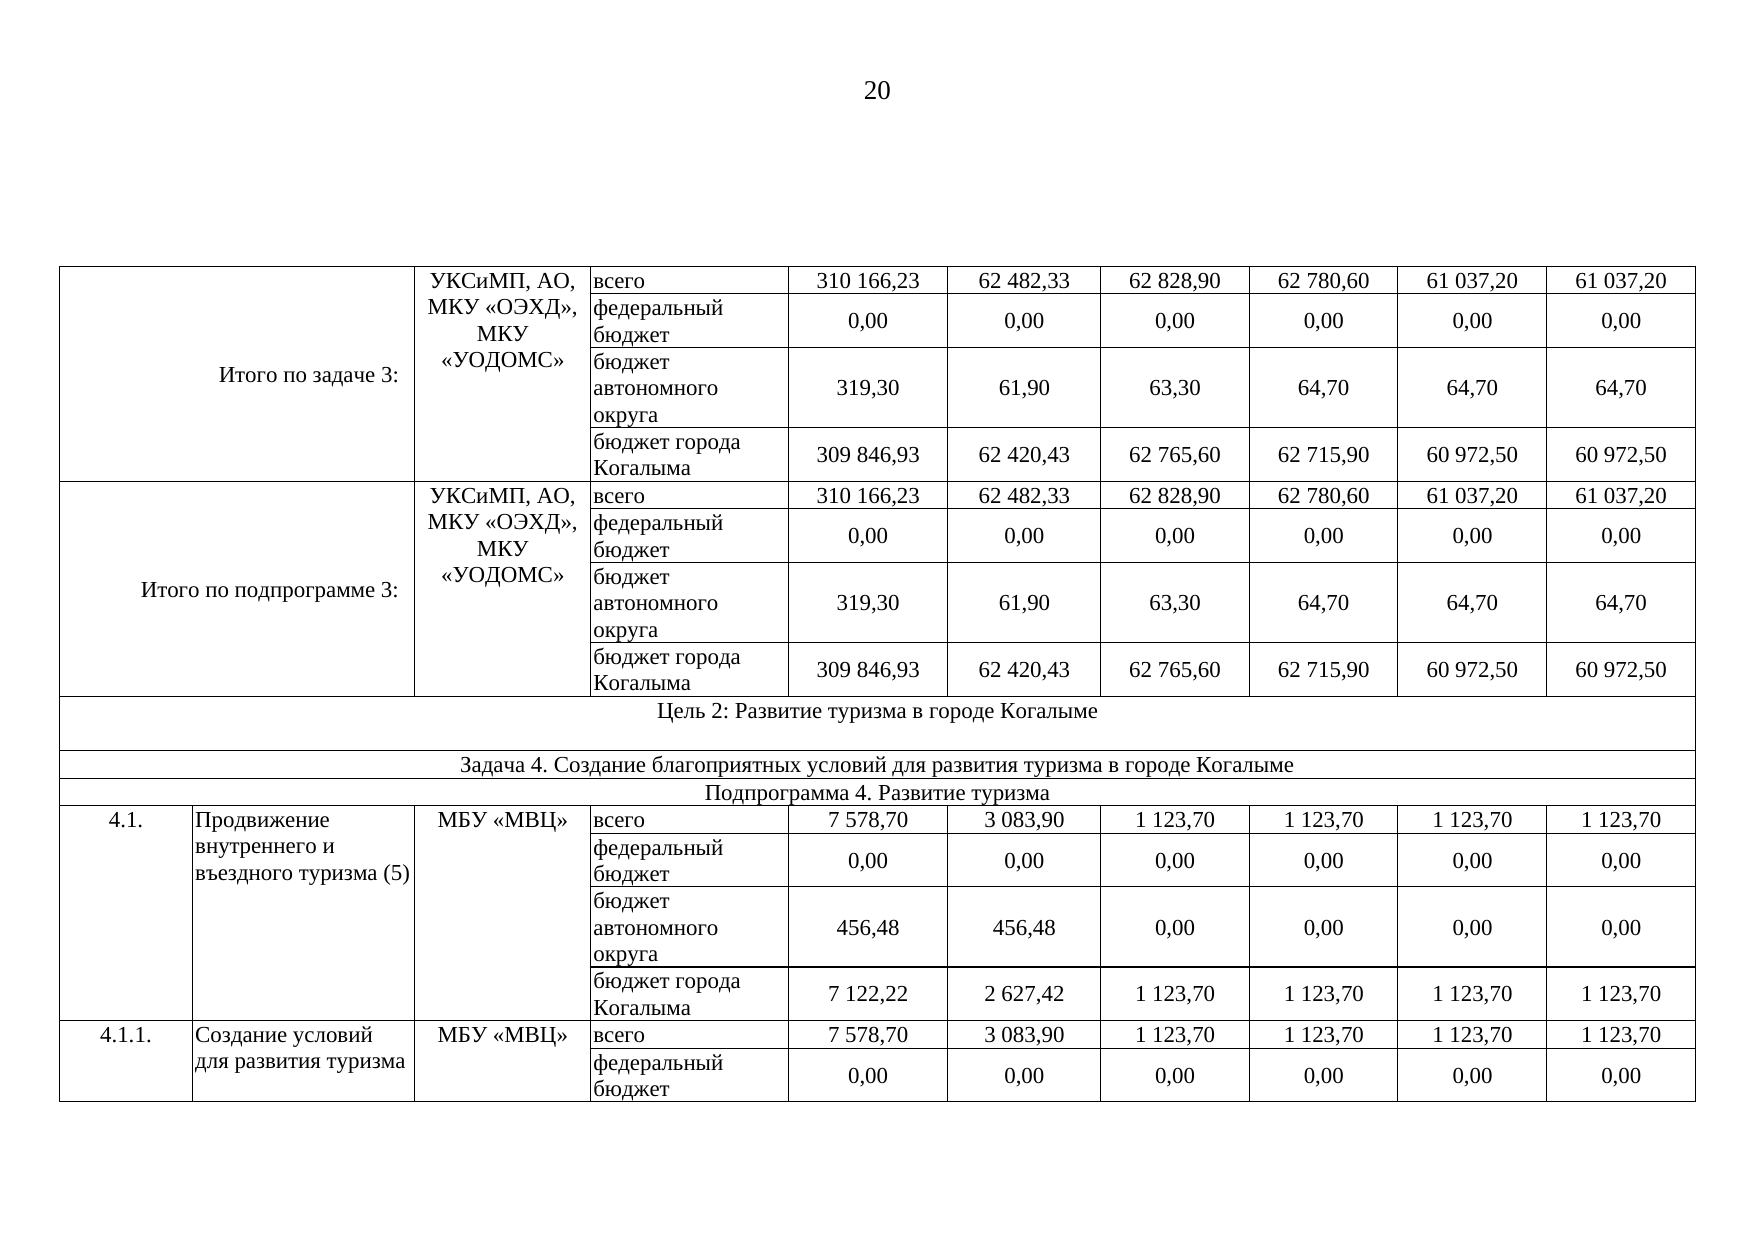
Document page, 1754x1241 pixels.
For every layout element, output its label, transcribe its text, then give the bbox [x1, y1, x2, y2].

table_cell 0,00 [1547, 887, 1695, 966]
table_cell 62 715,90 [1250, 428, 1397, 481]
table_cell 64,70 [1250, 348, 1397, 427]
table_cell 0,00 [948, 1049, 1100, 1101]
table_cell 62 828,90 [1101, 482, 1249, 508]
table_cell бюджет города Когалыма [591, 428, 788, 481]
table_cell 1 123,70 [1547, 968, 1695, 1020]
table_cell 319,30 [789, 563, 947, 642]
table_cell 0,00 [1547, 834, 1695, 886]
table_cell бюджет города Когалыма [591, 968, 788, 1020]
table_cell 0,00 [1250, 1049, 1397, 1101]
table_cell 0,00 [1101, 294, 1249, 347]
table_cell 62 765,60 [1101, 643, 1249, 696]
table_cell 1 123,70 [1250, 968, 1397, 1020]
table_cell 64,70 [1398, 563, 1546, 642]
table_cell 62 780,60 [1250, 482, 1397, 508]
table_cell 0,00 [1250, 509, 1397, 562]
table_cell 0,00 [948, 834, 1100, 886]
table_cell 1 123,70 [1250, 1021, 1397, 1047]
table_cell 61 037,20 [1398, 482, 1546, 508]
table_cell Подпрограмма 4. Развитие туризма [60, 779, 1695, 805]
table_cell 7 578,70 [789, 806, 947, 832]
table_cell 0,00 [789, 1049, 947, 1101]
table_cell 63,30 [1101, 348, 1249, 427]
table_cell 0,00 [1398, 834, 1546, 886]
table_cell 0,00 [1398, 509, 1546, 562]
table_cell 0,00 [1547, 509, 1695, 562]
table_cell 0,00 [789, 834, 947, 886]
table_cell 64,70 [1547, 563, 1695, 642]
table_cell 0,00 [948, 294, 1100, 347]
table_cell Продвижение внутреннего и въездного туризма (5) [193, 806, 414, 1020]
table_cell федеральный бюджет [591, 509, 788, 562]
table_cell федеральный бюджет [591, 294, 788, 347]
table_cell 1 123,70 [1398, 1021, 1546, 1047]
table_cell 4.1. [60, 806, 192, 1020]
table_cell 0,00 [1547, 1049, 1695, 1101]
table_cell Итого по подпрограмме 3: [60, 482, 414, 696]
table_cell 62 715,90 [1250, 643, 1397, 696]
table_cell Задача 4. Создание благоприятных условий для развития туризма в городе Когалыме [60, 751, 1695, 778]
table_cell 60 972,50 [1398, 643, 1546, 696]
table_cell всего [591, 806, 788, 832]
table_cell 319,30 [789, 348, 947, 427]
table_cell 61,90 [948, 563, 1100, 642]
table_cell 0,00 [1250, 834, 1397, 886]
table_cell 0,00 [1101, 834, 1249, 886]
table_header УКСиМП, АО, МКУ «ОЭХД», МКУ «УОДОМС» [415, 267, 590, 481]
table_cell бюджет автономного округа [591, 348, 788, 427]
table_header 61 037,20 [1547, 267, 1695, 293]
table_cell 7 122,22 [789, 968, 947, 1020]
table_cell Цель 2: Развитие туризма в городе Когалыме [60, 697, 1695, 750]
table_header 310 166,23 [789, 267, 947, 293]
table_cell 2 627,42 [948, 968, 1100, 1020]
table_cell 62 420,43 [948, 428, 1100, 481]
table_cell 1 123,70 [1101, 1021, 1249, 1047]
table_cell 1 123,70 [1398, 806, 1546, 832]
table_cell 7 578,70 [789, 1021, 947, 1047]
table_header 61 037,20 [1398, 267, 1546, 293]
table_header Итого по задаче 3: [60, 267, 414, 481]
table_cell 1 123,70 [1101, 806, 1249, 832]
table_header 62 828,90 [1101, 267, 1249, 293]
table_cell 1 123,70 [1101, 968, 1249, 1020]
table_header 62 482,33 [948, 267, 1100, 293]
table_cell Создание условий для развития туризма [193, 1021, 414, 1101]
table_cell 0,00 [1250, 887, 1397, 966]
table_cell 3 083,90 [948, 806, 1100, 832]
table_cell бюджет автономного округа [591, 563, 788, 642]
table_cell 0,00 [1101, 887, 1249, 966]
table_cell 0,00 [1398, 887, 1546, 966]
table_cell МБУ «МВЦ» [415, 806, 590, 1020]
table_cell 62 765,60 [1101, 428, 1249, 481]
table_cell 0,00 [1547, 294, 1695, 347]
table_cell 309 846,93 [789, 428, 947, 481]
table_cell 60 972,50 [1547, 643, 1695, 696]
table_cell 1 123,70 [1547, 806, 1695, 832]
table_cell 64,70 [1398, 348, 1546, 427]
table_cell 309 846,93 [789, 643, 947, 696]
table_cell 0,00 [1101, 509, 1249, 562]
table_cell бюджет автономного округа [591, 887, 788, 966]
table_cell 456,48 [789, 887, 947, 966]
table_cell 4.1.1. [60, 1021, 192, 1101]
table_cell 64,70 [1547, 348, 1695, 427]
table_cell 0,00 [1101, 1049, 1249, 1101]
table_cell 0,00 [1398, 294, 1546, 347]
table_cell 62 420,43 [948, 643, 1100, 696]
table_cell 0,00 [948, 509, 1100, 562]
table_cell 0,00 [789, 509, 947, 562]
table_cell всего [591, 1021, 788, 1047]
table_cell 1 123,70 [1547, 1021, 1695, 1047]
table_cell 1 123,70 [1250, 806, 1397, 832]
table_cell МБУ «МВЦ» [415, 1021, 590, 1101]
table_cell 61,90 [948, 348, 1100, 427]
table_cell 0,00 [789, 294, 947, 347]
table_cell 62 482,33 [948, 482, 1100, 508]
table_cell бюджет города Когалыма [591, 643, 788, 696]
table_cell 310 166,23 [789, 482, 947, 508]
table_cell 63,30 [1101, 563, 1249, 642]
table_cell 61 037,20 [1547, 482, 1695, 508]
table_cell 3 083,90 [948, 1021, 1100, 1047]
table_cell всего [591, 482, 788, 508]
table_cell федеральный бюджет [591, 834, 788, 886]
table_cell федеральный бюджет [591, 1049, 788, 1101]
table_header всего [591, 267, 788, 293]
table_cell 0,00 [1398, 1049, 1546, 1101]
table_cell 1 123,70 [1398, 968, 1546, 1020]
table_cell 0,00 [1250, 294, 1397, 347]
table_header 62 780,60 [1250, 267, 1397, 293]
table_cell 60 972,50 [1398, 428, 1546, 481]
table_cell 64,70 [1250, 563, 1397, 642]
table_cell 60 972,50 [1547, 428, 1695, 481]
table_cell УКСиМП, АО, МКУ «ОЭХД», МКУ «УОДОМС» [415, 482, 590, 696]
table_cell 456,48 [948, 887, 1100, 966]
